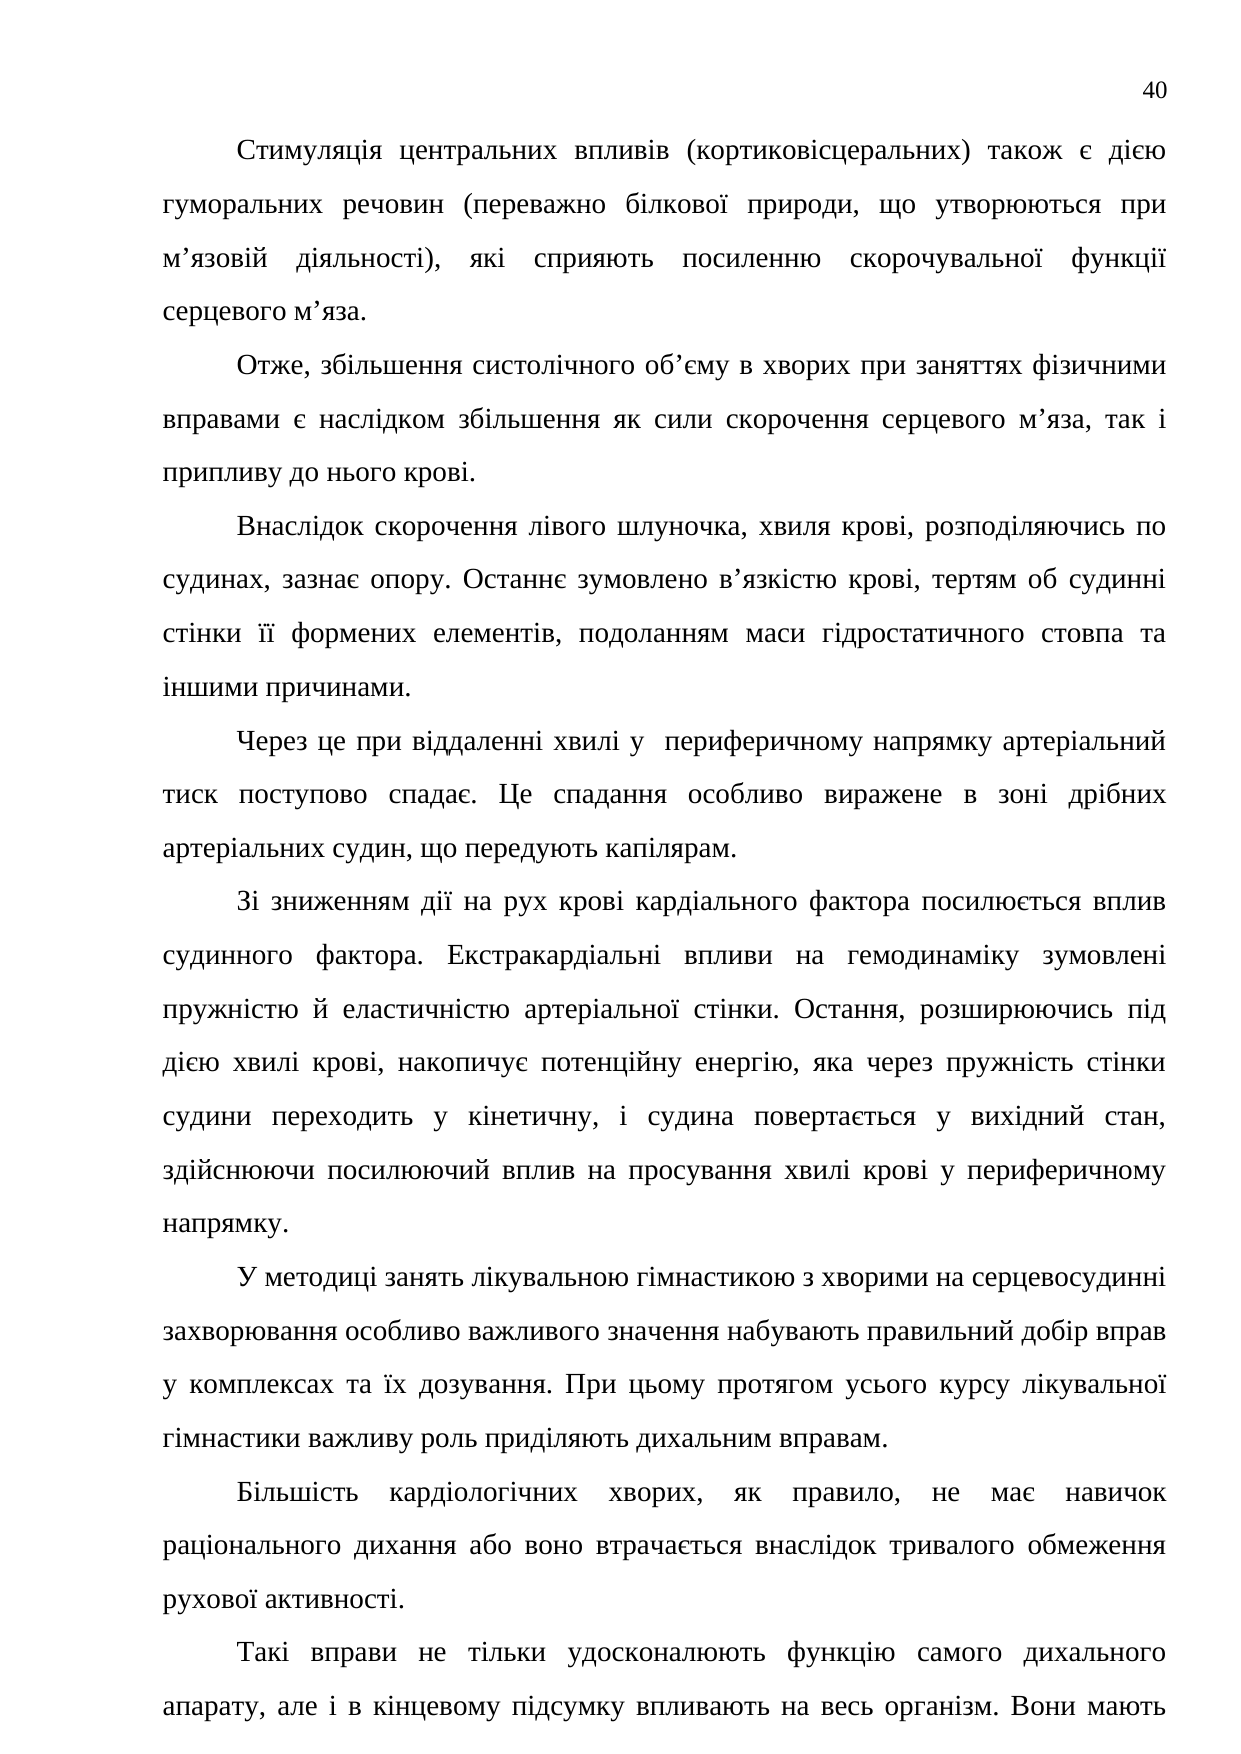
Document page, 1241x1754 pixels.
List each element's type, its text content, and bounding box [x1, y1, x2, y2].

text Через це при віддаленні хвилі у периферичному напрямку артеріальний тиск поступово спадає. Це спадання особливо виражене в зоні дрібних артеріальних судин, що передують капілярам. [162, 723, 1167, 863]
text Стимуляція центральних впливів (кортиковісцеральних) також є дією гуморальних речовин (переважно білкової природи, що утворюються при м’язовій діяльності), які сприяють посиленню скорочувальної функції серцевого м’яза. [162, 132, 1167, 327]
text Внаслідок скорочення лівого шлуночка, хвиля крові, розподіляючись по судинах, зазнає опору. Останнє зумовлено в’язкістю крові, тертям об судинні стінки її формених елементів, подоланням маси гідростатичного стовпа та іншими причинами. [162, 508, 1167, 702]
text Більшість кардіологічних хворих, як правило, не має навичок раціонального дихання або воно втрачається внаслідок тривалого обмеження рухової активності. [162, 1474, 1167, 1614]
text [162, 1634, 1167, 1722]
text Отже, збільшення систолічного об’єму в хворих при заняттях фізичними вправами є наслідком збільшення як сили скорочення серцевого м’яза, так і припливу до нього крові. [162, 347, 1167, 488]
text Зі зниженням дії на рух крові кардіальнoгo фактора посилюється вплив судинного фактора. Екстракардіальні впливи на гемодинаміку зумовлені пружністю й еластичністю артеріальної стінки. Остання, розширюючись під дією хвилі крові, накопичує потенційну енергію, яка через пружність стінки судини переходить у кінетичну, і судина повертається у вихідний стан, здійснюючи посилюючий вплив на просування хвилі крові у периферичному напрямку. [162, 883, 1167, 1239]
text У методиці занять лікувальною гімнастикою з хворими на серцевосудинні захворювання особливо важливого значення набувають правильний добір вправ у комплексах та їх дозування. При цьому протягом усього курсу лікувальної гімнастики важливу роль приділяють дихальним вправам. [162, 1259, 1167, 1453]
